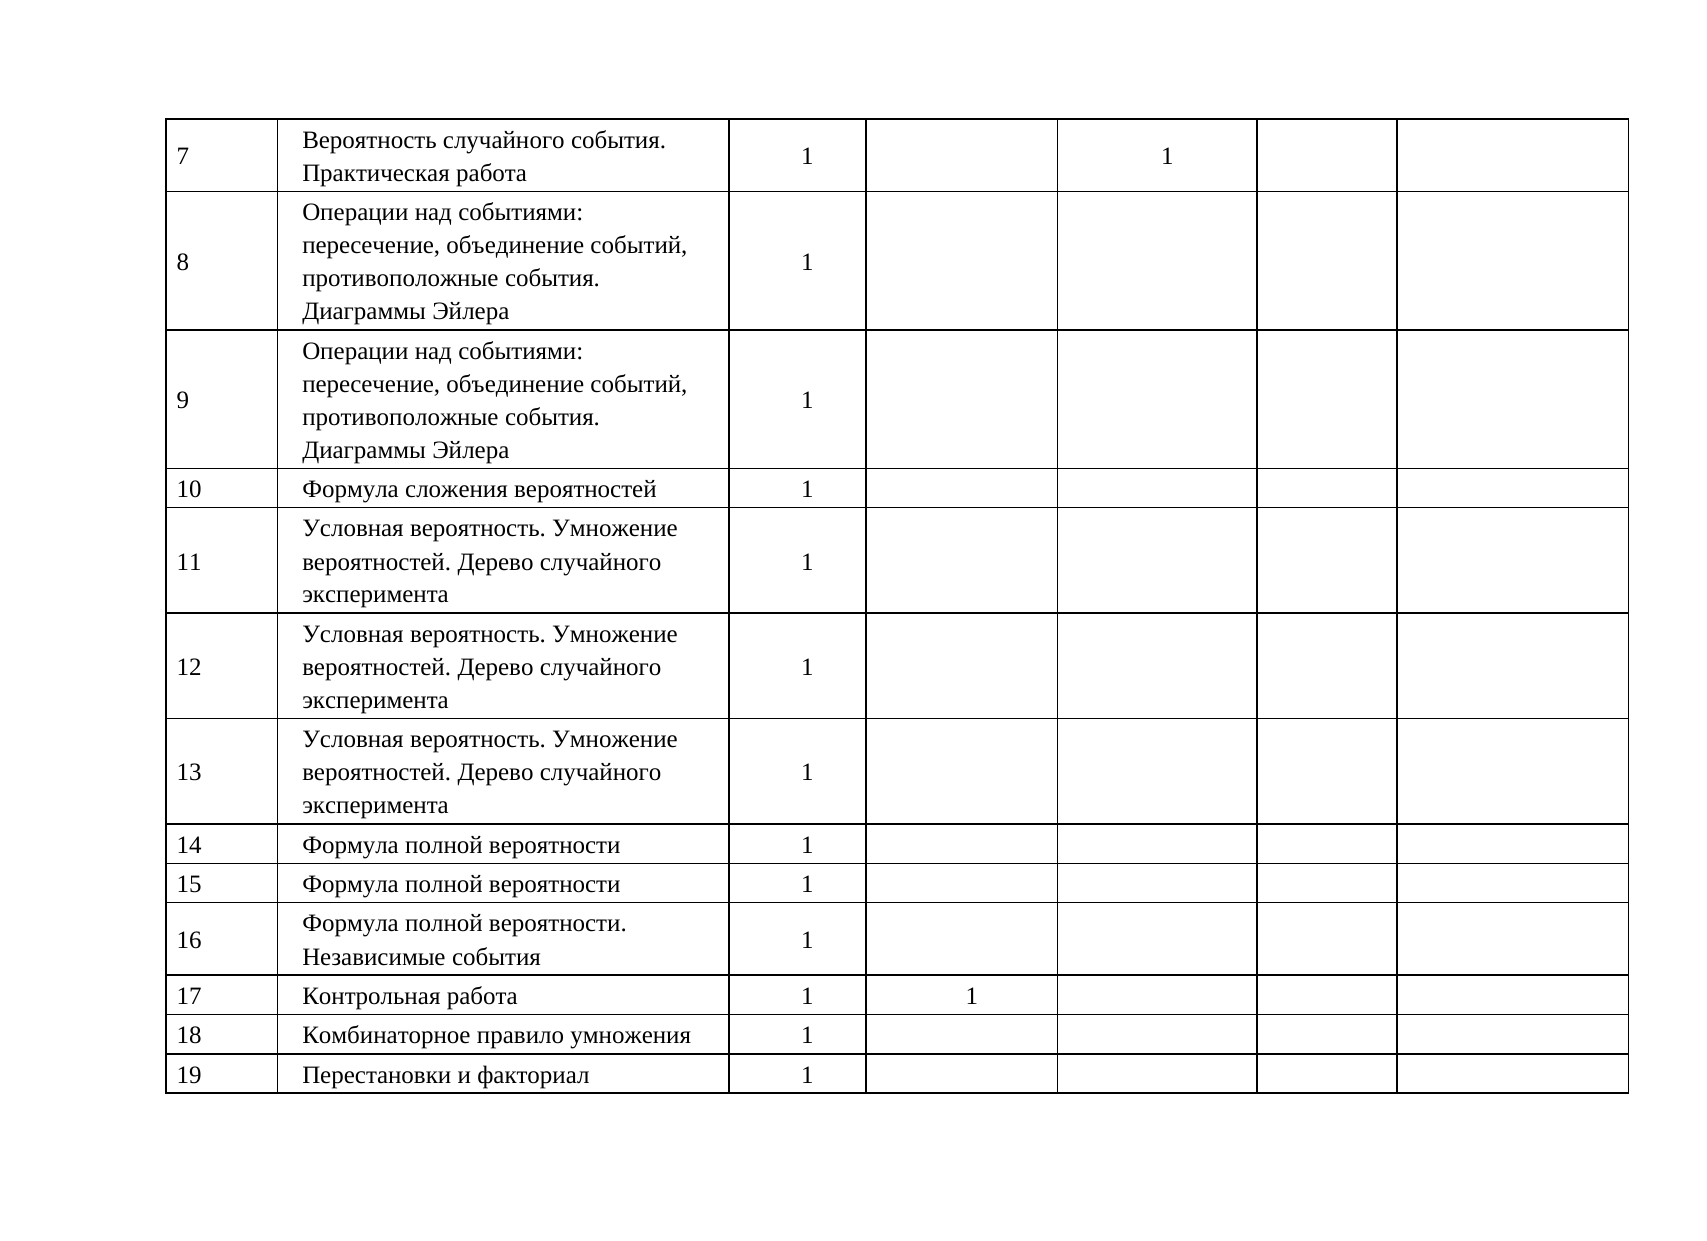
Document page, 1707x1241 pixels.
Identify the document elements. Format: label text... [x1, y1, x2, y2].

table_cell Операции над событиями: пересечение, объединение событий, противоположные события. Диаграммы Эйлера [278, 192, 728, 329]
table_cell 1 [730, 903, 865, 974]
table_cell [1398, 1055, 1628, 1092]
table_cell Формула полной вероятности [278, 825, 728, 862]
table_cell 7 [167, 120, 277, 191]
table_cell 12 [167, 614, 277, 718]
table_cell [867, 469, 1057, 507]
table_cell [1398, 192, 1628, 329]
table_cell [1258, 192, 1396, 329]
table_cell [1398, 903, 1628, 974]
table_cell [867, 903, 1057, 974]
table_cell [1398, 469, 1628, 507]
table_cell [1258, 719, 1396, 823]
table_cell 1 [730, 1015, 865, 1053]
table_cell 1 [730, 1055, 865, 1092]
table_cell [1398, 976, 1628, 1013]
table_cell [1058, 976, 1256, 1013]
table_cell 1 [730, 469, 865, 507]
table_cell [1258, 1055, 1396, 1092]
table_cell Условная вероятность. Умножение вероятностей. Дерево случайного эксперимента [278, 614, 728, 718]
table_cell 1 [730, 614, 865, 718]
table_cell [1398, 825, 1628, 862]
table_cell [867, 508, 1057, 612]
table_cell [1258, 1015, 1396, 1053]
table_cell [1058, 1055, 1256, 1092]
table_cell Перестановки и факториал [278, 1055, 728, 1092]
table_cell [1398, 864, 1628, 902]
table_cell [1058, 469, 1256, 507]
table_cell [1398, 120, 1628, 191]
table_cell [1058, 331, 1256, 467]
table_cell 1 [730, 976, 865, 1013]
table_cell [1058, 719, 1256, 823]
table_cell 17 [167, 976, 277, 1013]
table_cell Комбинаторное правило умножения [278, 1015, 728, 1053]
table_cell 8 [167, 192, 277, 329]
table_cell 1 [730, 719, 865, 823]
table_cell [1258, 614, 1396, 718]
table_cell [1258, 331, 1396, 467]
table_cell Контрольная работа [278, 976, 728, 1013]
table_cell 1 [730, 864, 865, 902]
table_cell Условная вероятность. Умножение вероятностей. Дерево случайного эксперимента [278, 719, 728, 823]
table_cell 19 [167, 1055, 277, 1092]
table_cell 10 [167, 469, 277, 507]
table_cell [1258, 120, 1396, 191]
table_cell 1 [867, 976, 1057, 1013]
table_cell [867, 864, 1057, 902]
table_cell Формула полной вероятности [278, 864, 728, 902]
table_cell [867, 1055, 1057, 1092]
table_cell [1058, 508, 1256, 612]
table_cell Формула полной вероятности. Независимые события [278, 903, 728, 974]
table_cell [1258, 864, 1396, 902]
table_cell [1398, 1015, 1628, 1053]
table_cell 16 [167, 903, 277, 974]
table_cell [867, 719, 1057, 823]
table_cell 1 [730, 120, 865, 191]
table_cell [1258, 469, 1396, 507]
table_cell [867, 192, 1057, 329]
table_cell 1 [1058, 120, 1256, 191]
table_cell [1398, 614, 1628, 718]
table_cell [1058, 864, 1256, 902]
table_cell [1058, 614, 1256, 718]
table_cell 9 [167, 331, 277, 467]
table_cell 1 [730, 508, 865, 612]
table_cell 1 [730, 331, 865, 467]
table_cell [1398, 719, 1628, 823]
table_cell [1258, 976, 1396, 1013]
table_cell 13 [167, 719, 277, 823]
table_cell Вероятность случайного события. Практическая работа [278, 120, 728, 191]
table_cell 1 [730, 825, 865, 862]
table_cell [1258, 508, 1396, 612]
table_cell [1258, 903, 1396, 974]
table_cell 1 [730, 192, 865, 329]
table_cell Условная вероятность. Умножение вероятностей. Дерево случайного эксперимента [278, 508, 728, 612]
table_cell [1258, 825, 1396, 862]
table_cell [1398, 331, 1628, 467]
table_cell 18 [167, 1015, 277, 1053]
table_cell 15 [167, 864, 277, 902]
table_cell [867, 825, 1057, 862]
table_cell [867, 614, 1057, 718]
table_cell [1058, 192, 1256, 329]
table_cell [1398, 508, 1628, 612]
table_cell 11 [167, 508, 277, 612]
table_cell Формула сложения вероятностей [278, 469, 728, 507]
table_cell [867, 120, 1057, 191]
table_cell [867, 1015, 1057, 1053]
table_cell Операции над событиями: пересечение, объединение событий, противоположные события. Диаграммы Эйлера [278, 331, 728, 467]
table_cell [1058, 825, 1256, 862]
table_cell [1058, 903, 1256, 974]
table_cell [867, 331, 1057, 467]
table_cell [1058, 1015, 1256, 1053]
table_cell 14 [167, 825, 277, 862]
